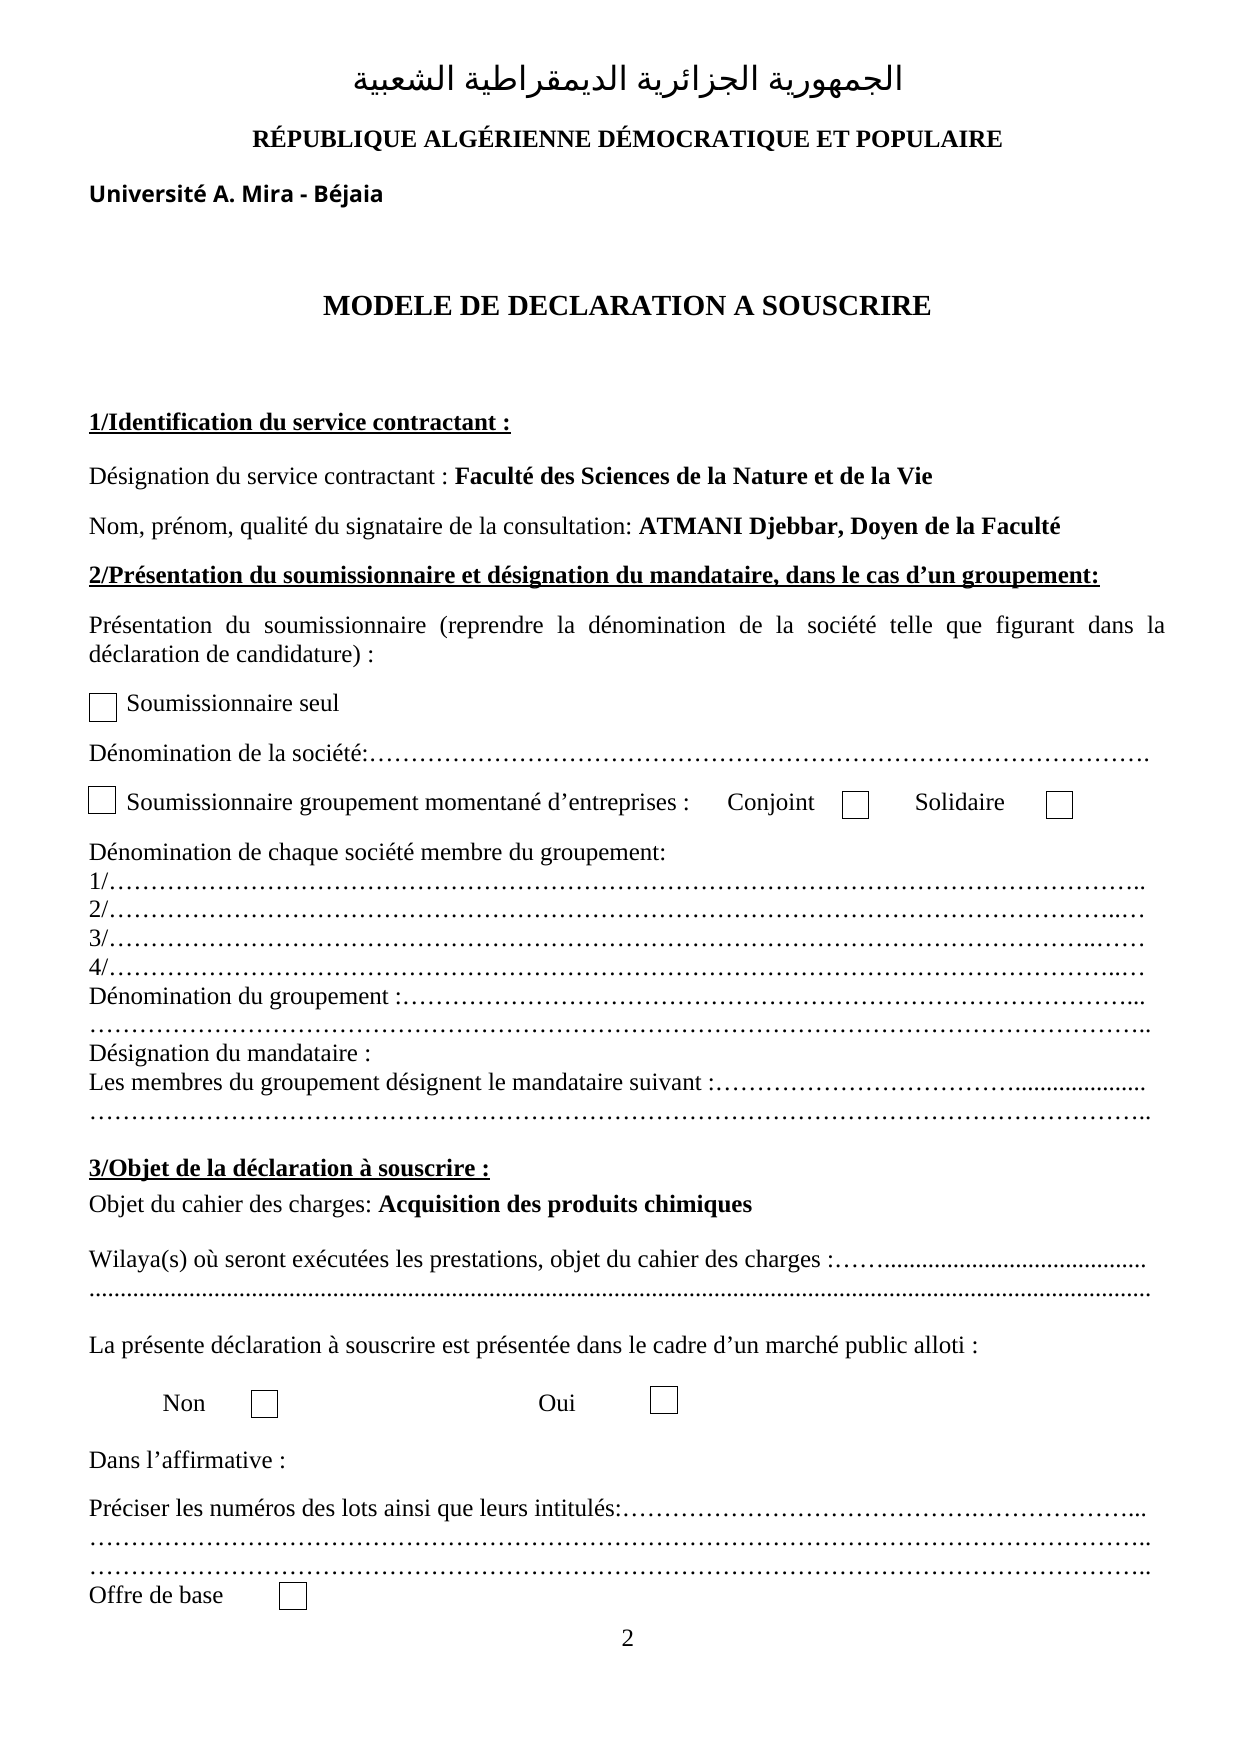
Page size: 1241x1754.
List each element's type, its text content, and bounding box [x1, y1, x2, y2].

text La présente déclaration à souscrire est présentée dans le cadre d’un marché public alloti : [89, 1331, 1167, 1359]
text Dénomination de la société:…………………………………………………………………………………. [89, 738, 1167, 767]
text Nom, prénom, qualité du signataire de la consultation: ATMANI Djebbar, Doyen de la Faculté [89, 511, 1167, 539]
text Présentation du soumissionnaire (reprendre la dénomination de la société telle que figurant dans la déclaration de candidature) : [89, 610, 1167, 667]
text Université A. Mira - Béjaia [89, 178, 1167, 209]
text ……………………………………………………………………………………………………………….. [89, 1009, 1167, 1038]
text Soumissionnaire groupement momentané d’entreprises : Conjoint Solidaire [89, 787, 1167, 816]
text Non Oui [89, 1388, 1167, 1417]
text 1/Identification du service contractant : [89, 407, 1167, 436]
text Désignation du service contractant : Faculté des Sciences de la Nature et de la Vie [89, 461, 1167, 490]
text 4/…………………………………………………………………………………………………………..… [89, 952, 1167, 981]
text 2/…………………………………………………………………………………………………………..… [89, 894, 1167, 923]
text MODELE DE DECLARATION A SOUSCRIRE [89, 288, 1167, 322]
text Dénomination du groupement :……………………………………………………………………………... [89, 981, 1167, 1009]
text Wilaya(s) où seront exécutées les prestations, objet du cahier des charges :…….......................................... [89, 1244, 1167, 1273]
text Dénomination de chaque société membre du groupement: [89, 837, 1167, 866]
text Offre de base [89, 1580, 1167, 1608]
text Soumissionnaire seul [89, 688, 1167, 717]
text Préciser les numéros des lots ainsi que leurs intitulés:…………………………………….………………... [89, 1493, 1167, 1522]
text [89, 1551, 1167, 1580]
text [89, 1522, 1167, 1551]
text Désignation du mandataire : [89, 1038, 1167, 1067]
text .......................................................................................................................................................................... [89, 1273, 1167, 1302]
text ……………………………………………………………………………………………………………….. [89, 1096, 1167, 1124]
text Les membres du groupement désignent le mandataire suivant :………………………………..................... [89, 1067, 1167, 1096]
text 3/………………………………………………………………………………………………………..…… [89, 923, 1167, 952]
text 3/Objet de la déclaration à souscrire : [89, 1153, 1167, 1182]
text الجمهورية الجزائرية الديمقراطية الشعبية [89, 59, 1167, 97]
text RÉPUBLIQUE ALGÉRIENNE DÉMOCRATIQUE ET POPULAIRE [89, 124, 1167, 153]
text Objet du cahier des charges: Acquisition des produits chimiques [89, 1189, 1167, 1218]
text 1/…………………………………………………………………………………………………………….. [89, 866, 1167, 894]
text 2/Présentation du soumissionnaire et désignation du mandataire, dans le cas d’un groupement: [89, 560, 1167, 589]
text Dans l’affirmative : [89, 1446, 1167, 1474]
